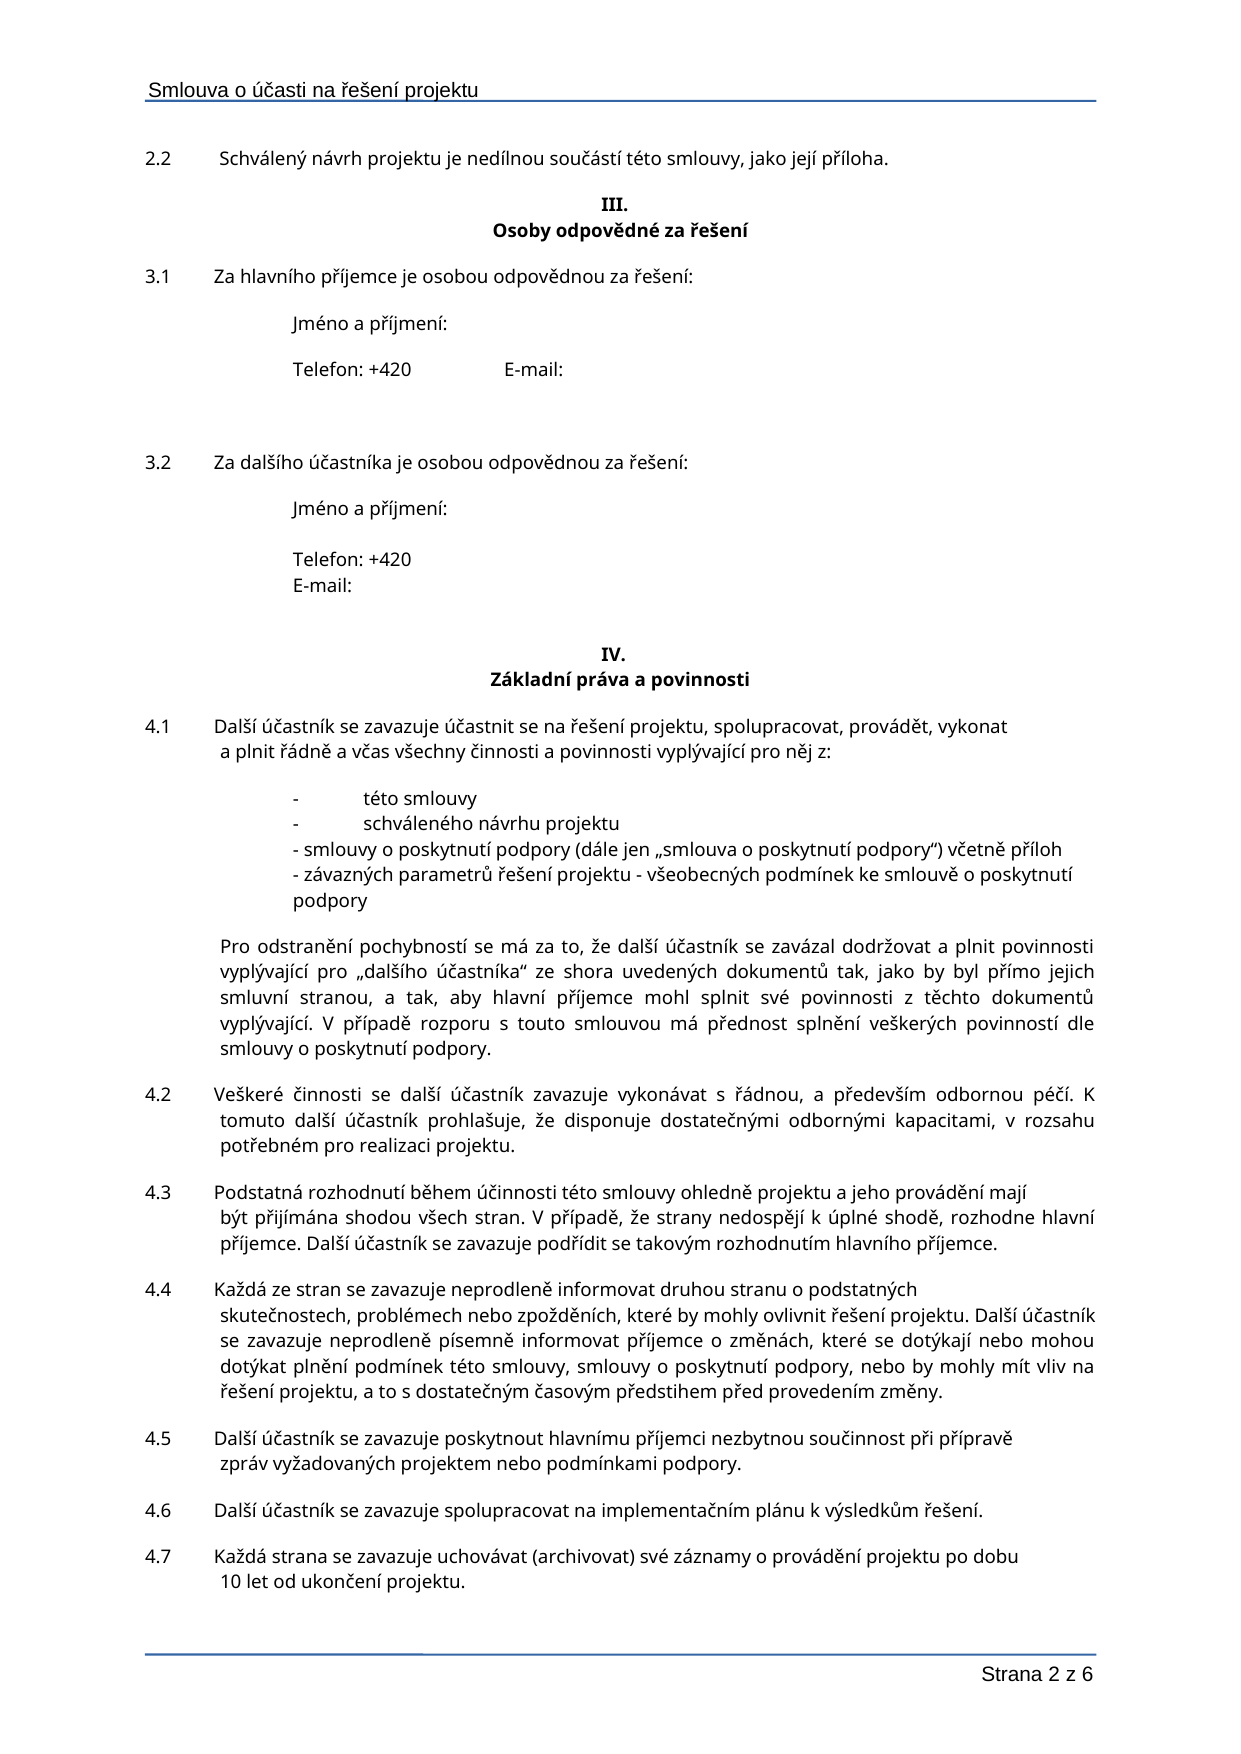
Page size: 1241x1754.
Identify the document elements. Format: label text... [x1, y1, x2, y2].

text Základní práva a povinnosti [145, 667, 1096, 692]
text Jméno a příjmení: [293, 495, 1096, 521]
text Telefon: +420 [293, 546, 1096, 572]
text III. [599, 192, 1096, 217]
text Pro odstranění pochybností se má za to, že další účastník se zavázal dodržovat a plnit povinnosti vyplývající pro „dalšího účastníka“ ze shora uvedených dokumentů tak, jako by byl přímo jejich smluvní stranou, a tak, aby hlavní příjemce mohl splnit své povinnosti z těchto dokumentů vyplývající. V případě rozporu s touto smlouvou má přednost splnění veškerých povinností dle smlouvy o poskytnutí podpory. [220, 933, 1096, 1061]
list Další účastník se zavazuje spolupracovat na implementačním plánu k výsledkům řešení. [145, 1497, 1096, 1522]
list Podstatná rozhodnutí během účinnosti této smlouvy ohledně projektu a jeho provádění mají [145, 1179, 1096, 1205]
text zpráv vyžadovaných projektem nebo podmínkami podpory. [220, 1451, 1096, 1476]
text Telefon: +420 E-mail: [293, 356, 746, 382]
text 10 let od ukončení projektu. [220, 1569, 1096, 1594]
list Každá strana se zavazuje uchovávat (archivovat) své záznamy o provádění projektu po dobu [145, 1543, 1096, 1569]
text IV. [599, 641, 1096, 667]
text - schváleného návrhu projektu [293, 810, 1096, 836]
text - závazných parametrů řešení projektu - všeobecných podmínek ke smlouvě o poskytnutí podpory [293, 861, 1096, 912]
list Schválený návrh projektu je nedílnou součástí této smlouvy, jako její příloha. [145, 145, 1096, 171]
text Jméno a příjmení: [293, 310, 746, 335]
list Další účastník se zavazuje účastnit se na řešení projektu, spolupracovat, provádět, vykonat [145, 713, 1096, 738]
text skutečnostech, problémech nebo zpožděních, které by mohly ovlivnit řešení projektu. Další účastník se zavazuje neprodleně písemně informovat příjemce o změnách, které se dotýkají nebo mohou dotýkat plnění podmínek této smlouvy, smlouvy o poskytnutí podpory, nebo by mohly mít vliv na řešení projektu, a to s dostatečným časovým předstihem před provedením změny. [220, 1302, 1096, 1404]
list Veškeré činnosti se další účastník zavazuje vykonávat s řádnou, a především odbornou péčí. K tomuto další účastník prohlašuje, že disponuje dostatečnými odbornými kapacitami, v rozsahu potřebném pro realizaci projektu. [145, 1082, 1096, 1158]
text být přijímána shodou všech stran. V případě, že strany nedospějí k úplné shodě, rozhodne hlavní příjemce. Další účastník se zavazuje podřídit se takovým rozhodnutím hlavního příjemce. [220, 1205, 1096, 1256]
list Za hlavního příjemce je osobou odpovědnou za řešení: [145, 263, 1096, 289]
text a plnit řádně a včas všechny činnosti a povinnosti vyplývající pro něj z: [220, 738, 1096, 764]
list Další účastník se zavazuje poskytnout hlavnímu příjemci nezbytnou součinnost při přípravě [145, 1425, 1096, 1451]
list Za dalšího účastníka je osobou odpovědnou za řešení: [145, 449, 1096, 474]
text E-mail: [293, 572, 1096, 597]
text Osoby odpovědné za řešení [145, 217, 1096, 243]
list Každá ze stran se zavazuje neprodleně informovat druhou stranu o podstatných [145, 1277, 1096, 1302]
text - této smlouvy [293, 785, 1096, 810]
text - smlouvy o poskytnutí podpory (dále jen „smlouva o poskytnutí podpory“) včetně příloh [293, 836, 1096, 861]
